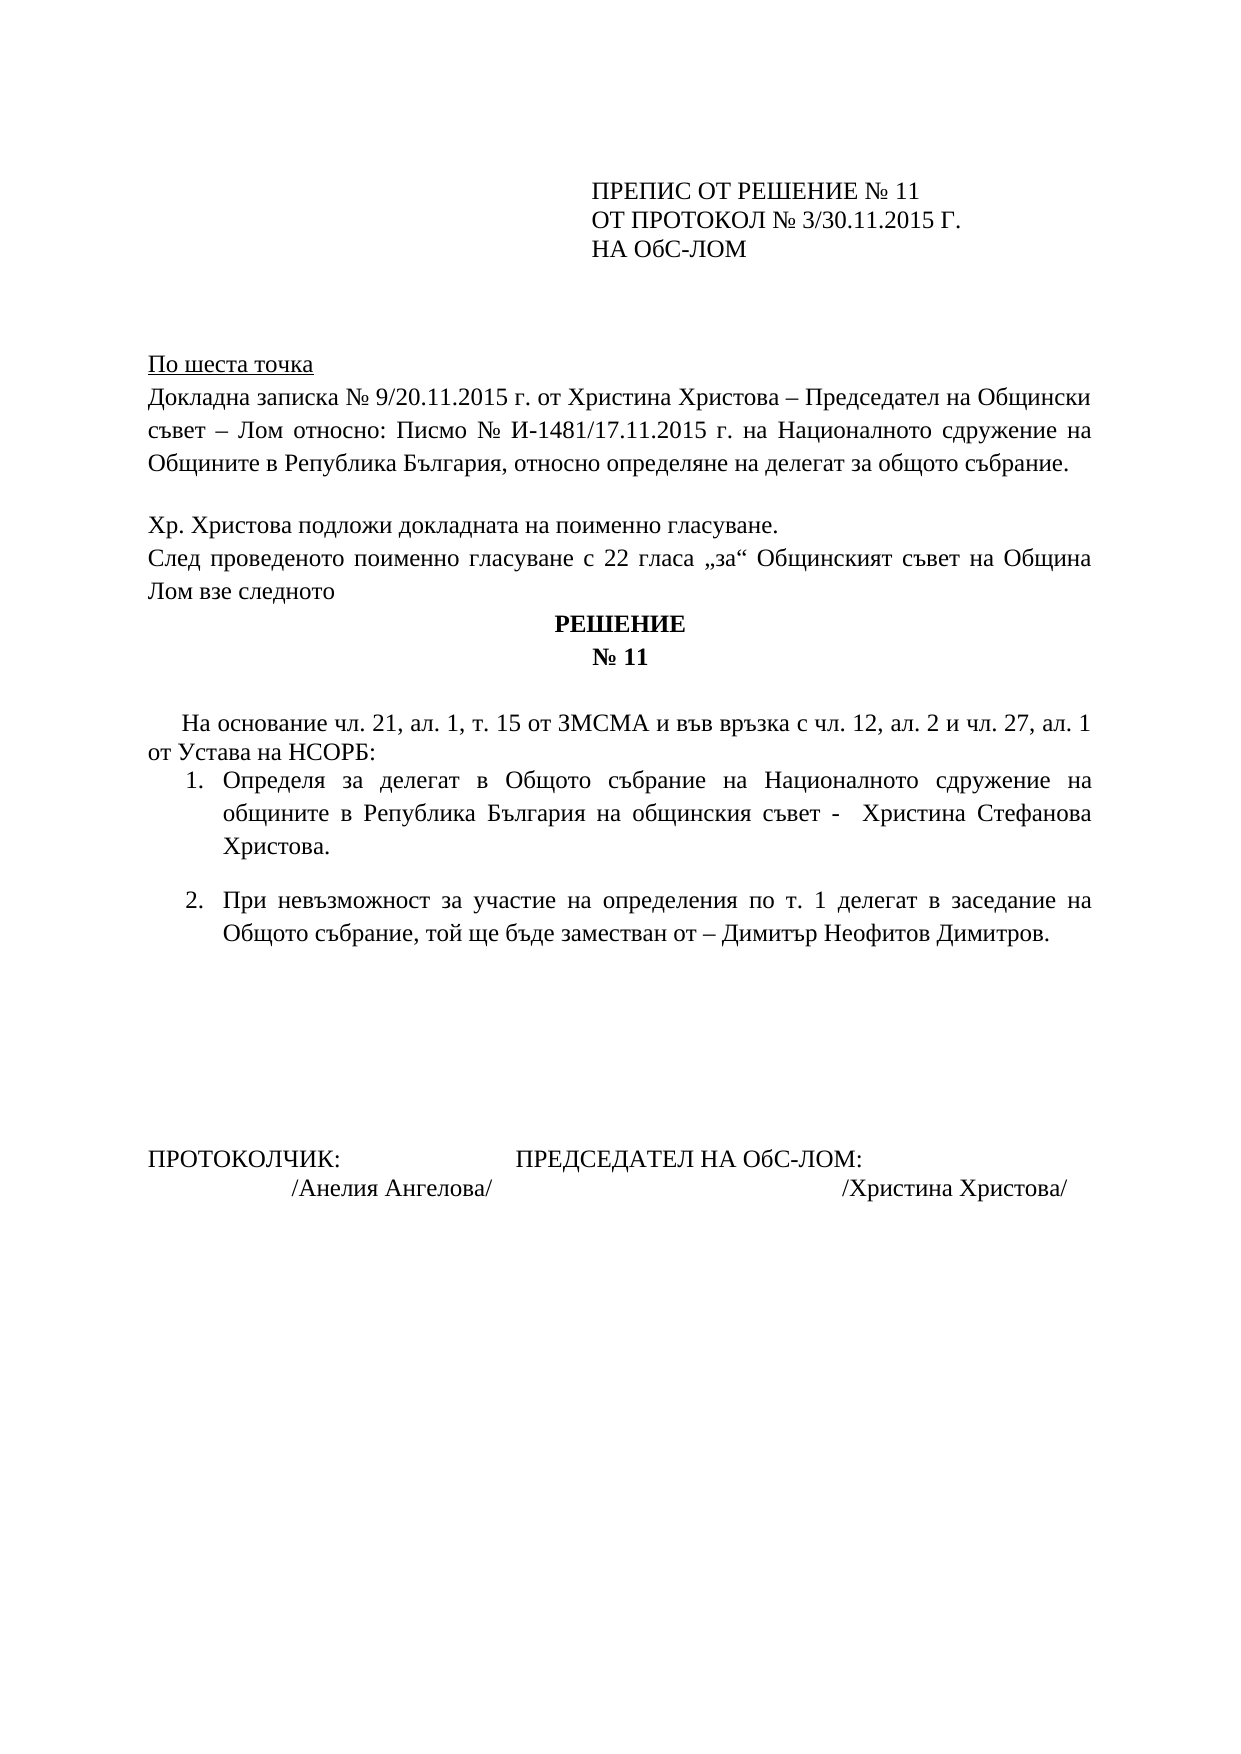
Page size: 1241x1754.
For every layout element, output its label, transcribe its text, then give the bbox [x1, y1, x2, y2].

list При невъзможност за участие на определения по т. 1 делегат в заседание на Общото събрание, той ще бъде заместван от – Димитър Неофитов Димитров. [185, 885, 1093, 947]
text ПРЕПИС ОТ РЕШЕНИЕ № 11 [148, 176, 1093, 205]
text Докладна записка № 9/20.11.2015 г. от Христина Христова – Председател на Общински съвет – Лом относно: Писмо № И-1481/17.11.2015 г. на Националното сдружение на Общините в Република България, относно определяне на делегат за общото събрание. [148, 382, 1093, 477]
text ОТ ПРОТОКОЛ № 3/30.11.2015 Г. [148, 205, 1093, 234]
text НА ОбС-ЛОМ [148, 234, 1093, 263]
text На основание чл. 21, ал. 1, т. 15 от ЗМСМА и във връзка с чл. 12, ал. 2 и чл. 27, ал. 1 от Устава на НСОРБ: [148, 708, 1093, 765]
text /Анелия Ангелова/ /Христина Христова/ [148, 1173, 1093, 1202]
text По шеста точка [148, 349, 1093, 378]
text След проведеното поименно гласуване с 22 гласа „за“ Общинският съвет на Община Лом взе следното [148, 543, 1093, 604]
text № 11 [148, 642, 1093, 671]
text ПРОТОКОЛЧИК: ПРЕДСЕДАТЕЛ НА ОбС-ЛОМ: [148, 1144, 1093, 1173]
text РЕШЕНИЕ [148, 609, 1093, 637]
list Определя за делегат в Общото събрание на Националното сдружение на общините в Република България на общинския съвет - Христина Стефанова Христова. [185, 765, 1093, 860]
text Хр. Христова подложи докладната на поименно гласуване. [148, 510, 1093, 538]
